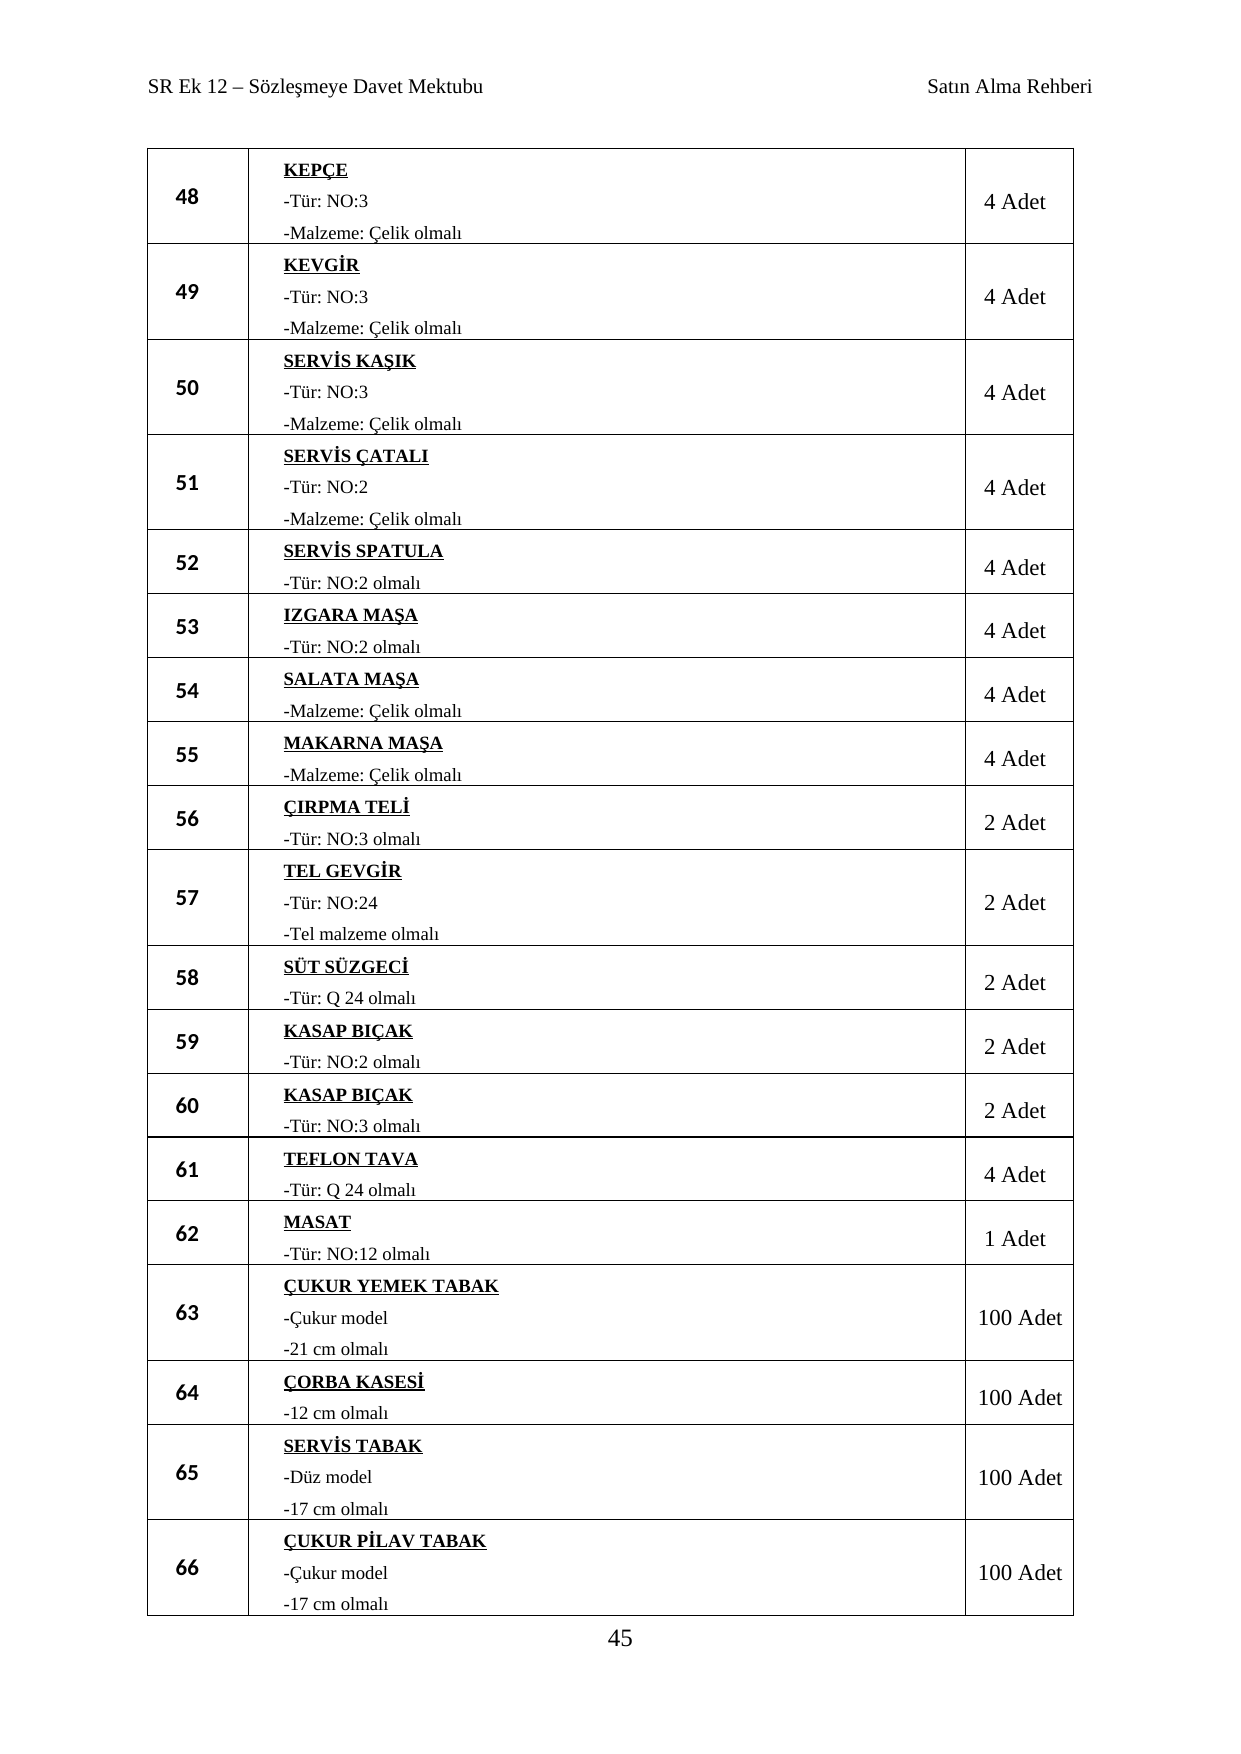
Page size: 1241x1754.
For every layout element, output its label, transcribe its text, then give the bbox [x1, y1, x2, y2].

table_cell [148, 1520, 248, 1614]
table_cell 4 Adet [966, 149, 1073, 243]
table_cell [148, 340, 248, 434]
table_cell [148, 658, 248, 721]
table_cell ÇUKUR YEMEK TABAK -Çukur model -21 cm olmalı [249, 1265, 965, 1360]
table_cell SERVİS ÇATALI -Tür: NO:2 -Malzeme: Çelik olmalı [249, 435, 965, 529]
table_cell [148, 722, 248, 785]
table_cell SERVİS SPATULA -Tür: NO:2 olmalı [249, 530, 965, 593]
table_cell 2 Adet [966, 786, 1073, 849]
table_cell IZGARA MAŞA -Tür: NO:2 olmalı [249, 594, 965, 657]
table_cell [148, 1074, 248, 1136]
table_cell 100 Adet [966, 1425, 1073, 1519]
table_cell [148, 244, 248, 338]
table_cell 100 Adet [966, 1265, 1073, 1360]
table_cell 2 Adet [966, 1010, 1073, 1072]
table_cell [148, 1265, 248, 1360]
table_cell [148, 1361, 248, 1424]
table_cell 100 Adet [966, 1361, 1073, 1424]
table_cell 4 Adet [966, 340, 1073, 434]
table_cell [148, 149, 248, 243]
table_cell ÇIRPMA TELİ -Tür: NO:3 olmalı [249, 786, 965, 849]
table_cell KEVGİR -Tür: NO:3 -Malzeme: Çelik olmalı [249, 244, 965, 338]
table_cell SALATA MAŞA -Malzeme: Çelik olmalı [249, 658, 965, 721]
table_cell [148, 1138, 248, 1200]
table_cell SÜT SÜZGECİ -Tür: Q 24 olmalı [249, 946, 965, 1008]
table_cell 4 Adet [966, 244, 1073, 338]
table_cell TEFLON TAVA -Tür: Q 24 olmalı [249, 1138, 965, 1200]
table_cell 4 Adet [966, 435, 1073, 529]
table_cell [148, 1201, 248, 1264]
table_cell ÇORBA KASESİ -12 cm olmalı [249, 1361, 965, 1424]
table_cell [148, 435, 248, 529]
table_cell SERVİS KAŞIK -Tür: NO:3 -Malzeme: Çelik olmalı [249, 340, 965, 434]
table_cell [148, 786, 248, 849]
table_cell 4 Adet [966, 594, 1073, 657]
table_cell 4 Adet [966, 722, 1073, 785]
table_cell 2 Adet [966, 946, 1073, 1008]
table_cell KASAP BIÇAK -Tür: NO:3 olmalı [249, 1074, 965, 1136]
table_cell 2 Adet [966, 850, 1073, 944]
table_cell 100 Adet [966, 1520, 1073, 1614]
table_cell ÇUKUR PİLAV TABAK -Çukur model -17 cm olmalı [249, 1520, 965, 1614]
table_cell MAKARNA MAŞA -Malzeme: Çelik olmalı [249, 722, 965, 785]
table_cell MASAT -Tür: NO:12 olmalı [249, 1201, 965, 1264]
table_cell TEL GEVGİR -Tür: NO:24 -Tel malzeme olmalı [249, 850, 965, 944]
table_cell [148, 594, 248, 657]
table_cell [148, 1425, 248, 1519]
table_cell 4 Adet [966, 1138, 1073, 1200]
table_cell KASAP BIÇAK -Tür: NO:2 olmalı [249, 1010, 965, 1072]
table_cell [148, 850, 248, 944]
table_cell KEPÇE -Tür: NO:3 -Malzeme: Çelik olmalı [249, 149, 965, 243]
table_cell [148, 530, 248, 593]
table_cell 4 Adet [966, 530, 1073, 593]
table_cell [148, 1010, 248, 1072]
table_cell 2 Adet [966, 1074, 1073, 1136]
table_cell 1 Adet [966, 1201, 1073, 1264]
table_cell [148, 946, 248, 1008]
table_cell 4 Adet [966, 658, 1073, 721]
table_cell SERVİS TABAK -Düz model -17 cm olmalı [249, 1425, 965, 1519]
